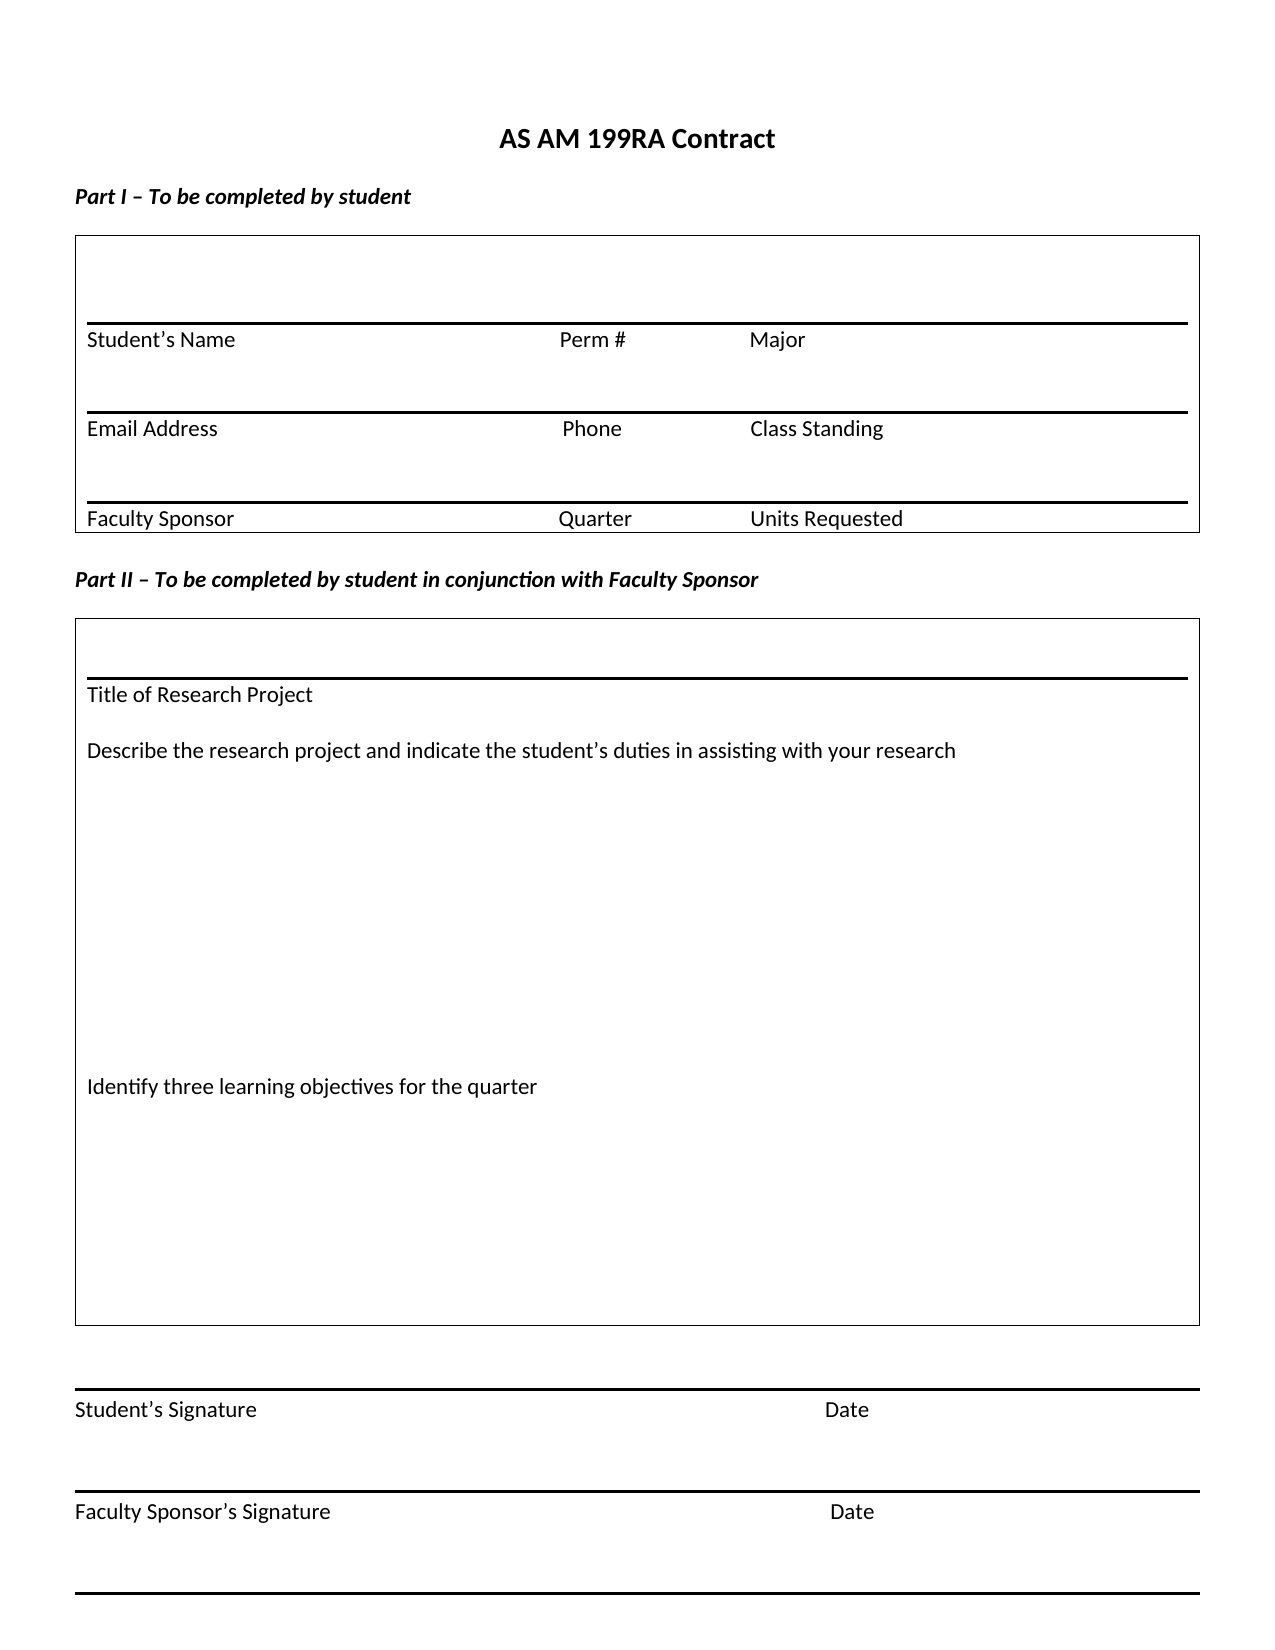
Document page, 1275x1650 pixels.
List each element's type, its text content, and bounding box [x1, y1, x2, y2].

text Part II – To be completed by student in conjunction with Faculty Sponsor [75, 565, 1200, 593]
text AS AM 199RA Contract [75, 120, 1200, 156]
text Student’s Signature Date [75, 1395, 1200, 1423]
text Faculty Sponsor’s Signature Date [75, 1497, 1200, 1525]
text Part I – To be completed by student [75, 182, 1200, 210]
table_header Title of Research Project Describe the research project and indicate the student’s duties in assisting with your research Identify three learning objectives for the quarter [76, 619, 1199, 1325]
table_header Student’s Name Perm # Major Email Address Phone Class Standing Faculty Sponsor Quarter Units Requested [76, 236, 1199, 532]
